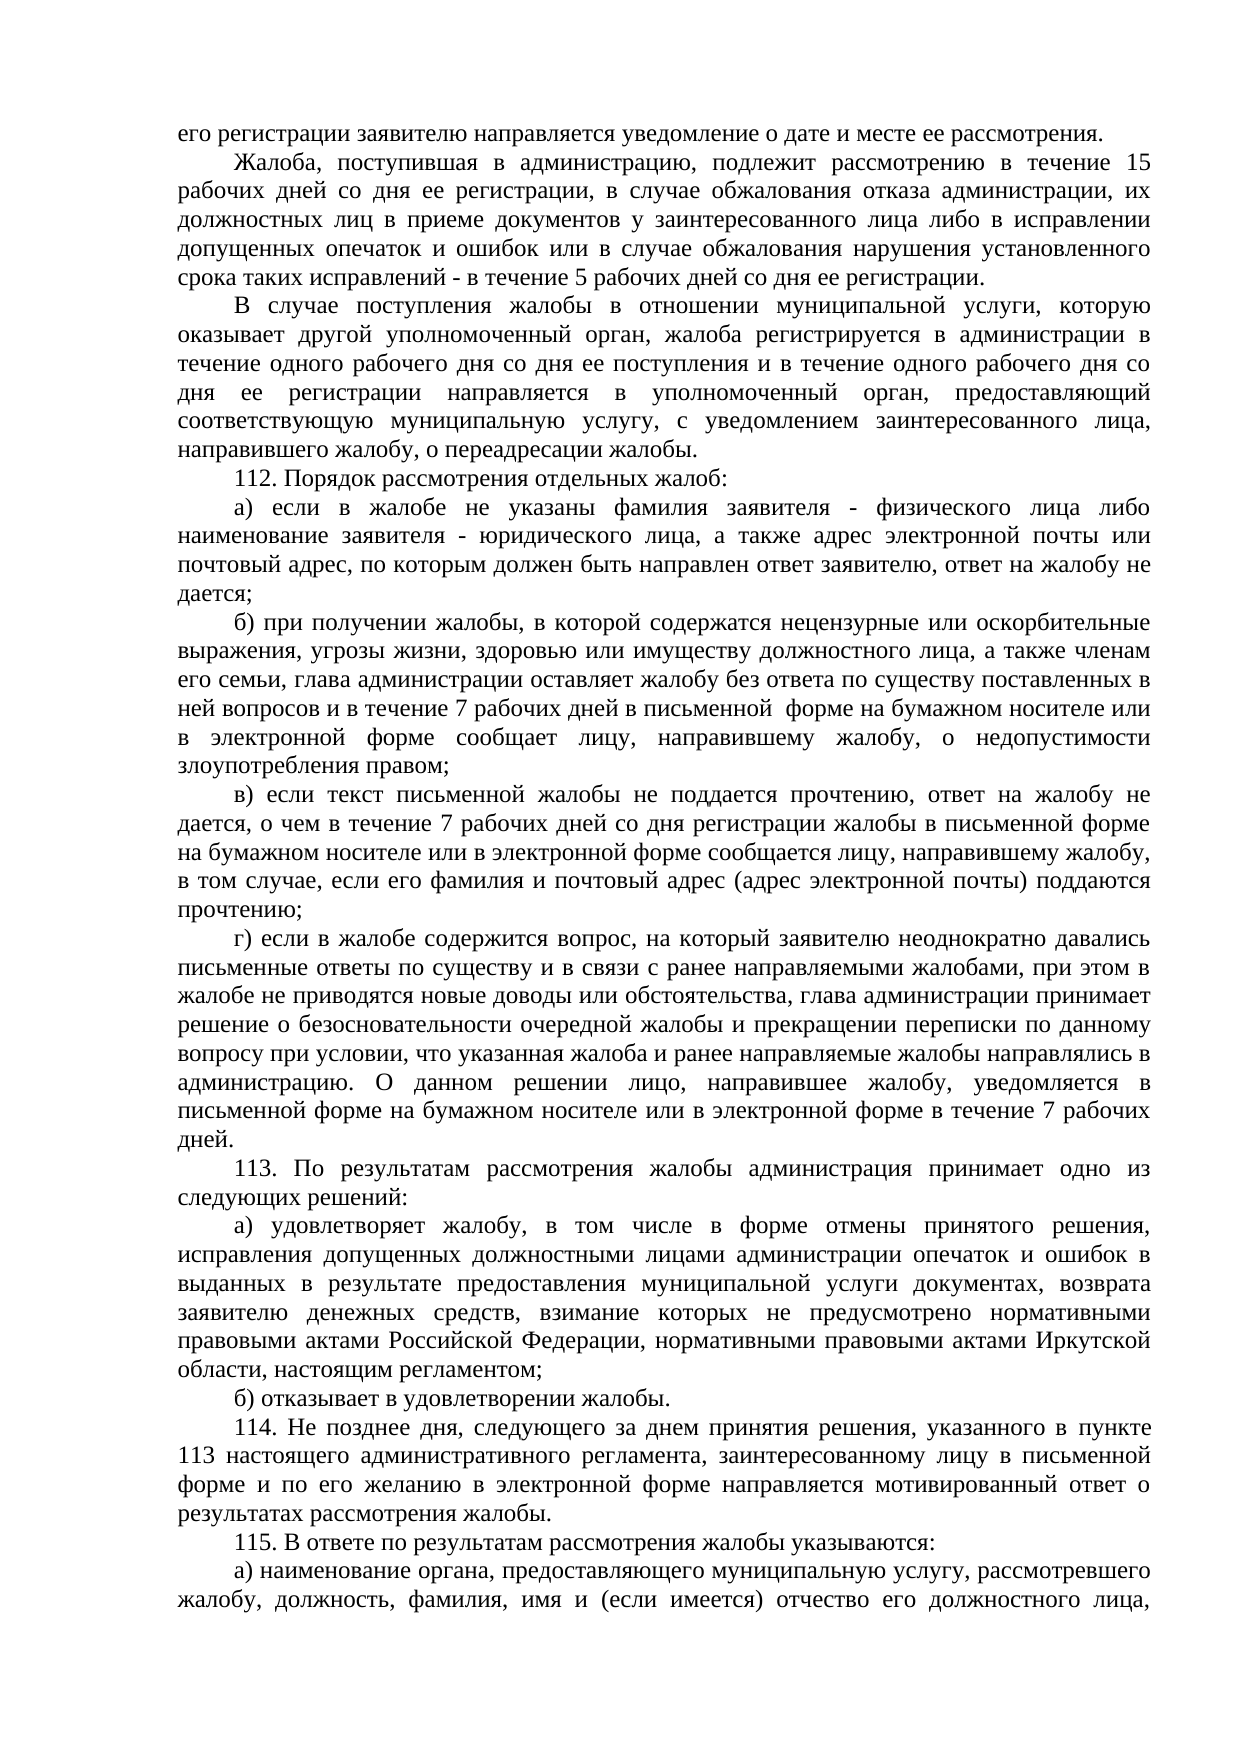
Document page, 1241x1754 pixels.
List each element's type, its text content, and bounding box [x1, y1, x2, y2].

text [177, 118, 1152, 147]
text В случае поступления жалобы в отношении муниципальной услуги, которую оказывает другой уполномоченный орган, жалоба регистрируется в администрации в течение одного рабочего дня со дня ее поступления и в течение одного рабочего дня со дня ее регистрации направляется в уполномоченный орган, предоставляющий соответствующую муниципальную услугу, с уведомлением заинтересованного лица, направившего жалобу, о переадресации жалобы. [177, 291, 1152, 463]
text г) если в жалобе содержится вопрос, на который заявителю неоднократно давались письменные ответы по существу и в связи с ранее направляемыми жалобами, при этом в жалобе не приводятся новые доводы или обстоятельства, глава администрации принимает решение о безосновательности очередной жалобы и прекращении переписки по данному вопросу при условии, что указанная жалоба и ранее направляемые жалобы направлялись в администрацию. О данном решении лицо, направившее жалобу, уведомляется в письменной форме на бумажном носителе или в электронной форме в течение 7 рабочих дней. [177, 923, 1152, 1153]
text Жалоба, поступившая в администрацию, подлежит рассмотрению в течение 15 рабочих дней со дня ее регистрации, в случае обжалования отказа администрации, их должностных лиц в приеме документов у заинтересованного лица либо в исправлении допущенных опечаток и ошибок или в случае обжалования нарушения установленного срока таких исправлений - в течение 5 рабочих дней со дня ее регистрации. [177, 147, 1152, 291]
text 113. По результатам рассмотрения жалобы администрация принимает одно из следующих решений: [177, 1153, 1152, 1211]
text а) удовлетворяет жалобу, в том числе в форме отмены принятого решения, исправления допущенных должностными лицами администрации опечаток и ошибок в выданных в результате предоставления муниципальной услуги документах, возврата заявителю денежных средств, взимание которых не предусмотрено нормативными правовыми актами Российской Федерации, нормативными правовыми актами Иркутской области, настоящим регламентом; [177, 1211, 1152, 1383]
text в) если текст письменной жалобы не поддается прочтению, ответ на жалобу не дается, о чем в течение 7 рабочих дней со дня регистрации жалобы в письменной форме на бумажном носителе или в электронной форме сообщается лицу, направившему жалобу, в том случае, если его фамилия и почтовый адрес (адрес электронной почты) поддаются прочтению; [177, 779, 1152, 923]
text а) если в жалобе не указаны фамилия заявителя - физического лица либо наименование заявителя - юридического лица, а также адрес электронной почты или почтовый адрес, по которым должен быть направлен ответ заявителю, ответ на жалобу не дается; [177, 492, 1152, 607]
text б) отказывает в удовлетворении жалобы. [177, 1383, 1152, 1412]
text 112. Порядок рассмотрения отдельных жалоб: [177, 463, 1152, 492]
text 115. В ответе по результатам рассмотрения жалобы указываются: [177, 1527, 1152, 1556]
text 114. Не позднее дня, следующего за днем принятия решения, указанного в пункте 113 настоящего административного регламента, заинтересованному лицу в письменной форме и по его желанию в электронной форме направляется мотивированный ответ о результатах рассмотрения жалобы. [177, 1412, 1152, 1527]
text б) при получении жалобы, в которой содержатся нецензурные или оскорбительные выражения, угрозы жизни, здоровью или имуществу должностного лица, а также членам его семьи, глава администрации оставляет жалобу без ответа по существу поставленных в ней вопросов и в течение 7 рабочих дней в письменной форме на бумажном носителе или в электронной форме сообщает лицу, направившему жалобу, о недопустимости злоупотребления правом; [177, 607, 1152, 779]
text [177, 1556, 1152, 1613]
